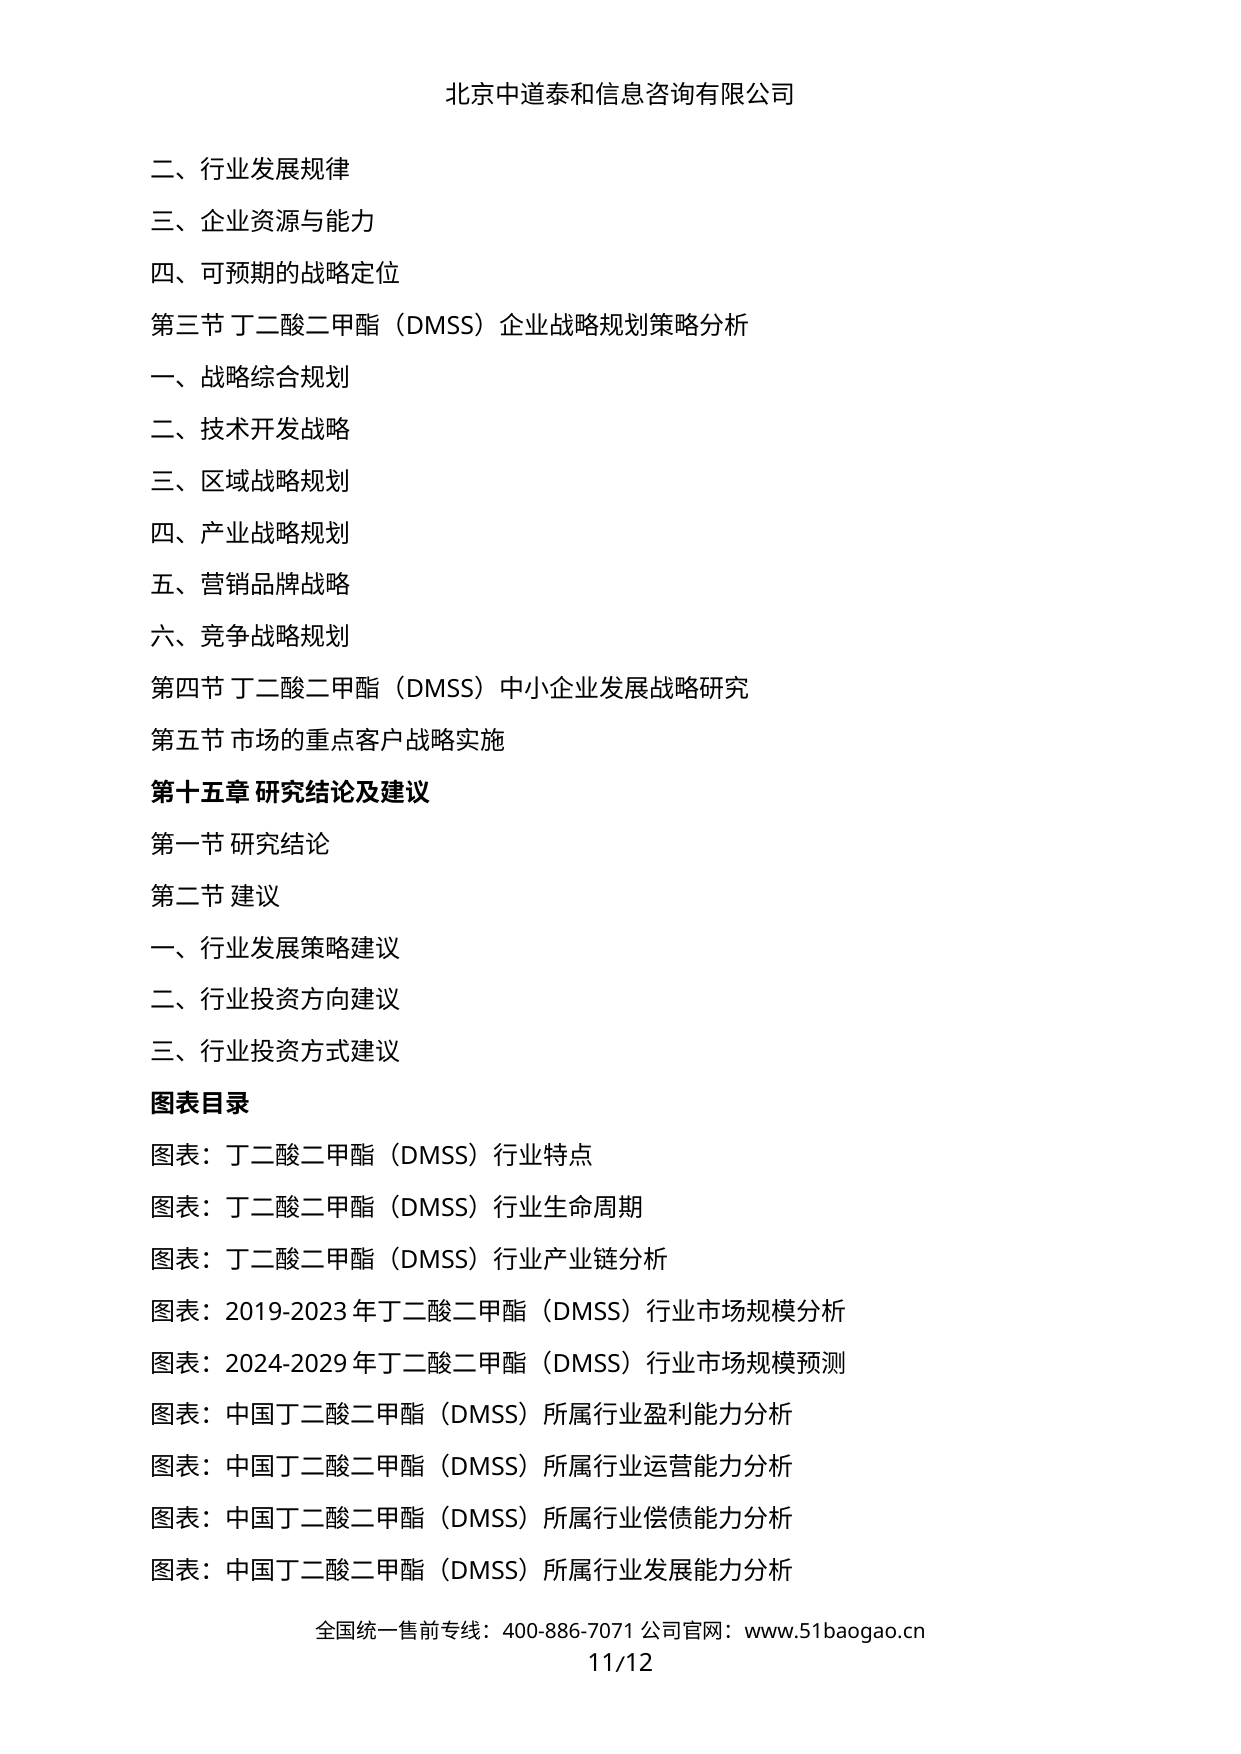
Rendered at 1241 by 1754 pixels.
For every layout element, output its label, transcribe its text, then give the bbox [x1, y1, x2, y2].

text 第四节 丁二酸二甲酯（DMSS）中小企业发展战略研究 [150, 669, 1090, 705]
text 图表：丁二酸二甲酯（DMSS）行业生命周期 [150, 1187, 1090, 1224]
text 图表：中国丁二酸二甲酯（DMSS）所属行业运营能力分析 [150, 1447, 1090, 1483]
text 二、行业投资方向建议 [150, 980, 1090, 1016]
text 第一节 研究结论 [150, 824, 1090, 861]
text 第五节 市场的重点客户战略实施 [150, 721, 1090, 757]
text 一、行业发展策略建议 [150, 928, 1090, 964]
text 一、战略综合规划 [150, 357, 1090, 394]
text 图表：丁二酸二甲酯（DMSS）行业特点 [150, 1136, 1090, 1172]
text 二、技术开发战略 [150, 409, 1090, 446]
text 四、可预期的战略定位 [150, 254, 1090, 290]
text 图表：丁二酸二甲酯（DMSS）行业产业链分析 [150, 1239, 1090, 1276]
text 第十五章 研究结论及建议 [150, 772, 1090, 809]
text 五、营销品牌战略 [150, 565, 1090, 601]
text 四、产业战略规划 [150, 513, 1090, 549]
text 六、竞争战略规划 [150, 617, 1090, 653]
text 图表：2019-2023年丁二酸二甲酯（DMSS）行业市场规模分析 [150, 1291, 1090, 1327]
text 三、企业资源与能力 [150, 202, 1090, 238]
text 第二节 建议 [150, 876, 1090, 912]
text 图表：中国丁二酸二甲酯（DMSS）所属行业发展能力分析 [150, 1551, 1090, 1587]
text 二、行业发展规律 [150, 150, 1090, 186]
text 三、区域战略规划 [150, 461, 1090, 497]
text 图表：中国丁二酸二甲酯（DMSS）所属行业盈利能力分析 [150, 1395, 1090, 1431]
text 图表：2024-2029年丁二酸二甲酯（DMSS）行业市场规模预测 [150, 1343, 1090, 1379]
text 图表目录 [150, 1084, 1090, 1120]
text 第三节 丁二酸二甲酯（DMSS）企业战略规划策略分析 [150, 306, 1090, 342]
text 图表：中国丁二酸二甲酯（DMSS）所属行业偿债能力分析 [150, 1499, 1090, 1535]
text 三、行业投资方式建议 [150, 1032, 1090, 1068]
